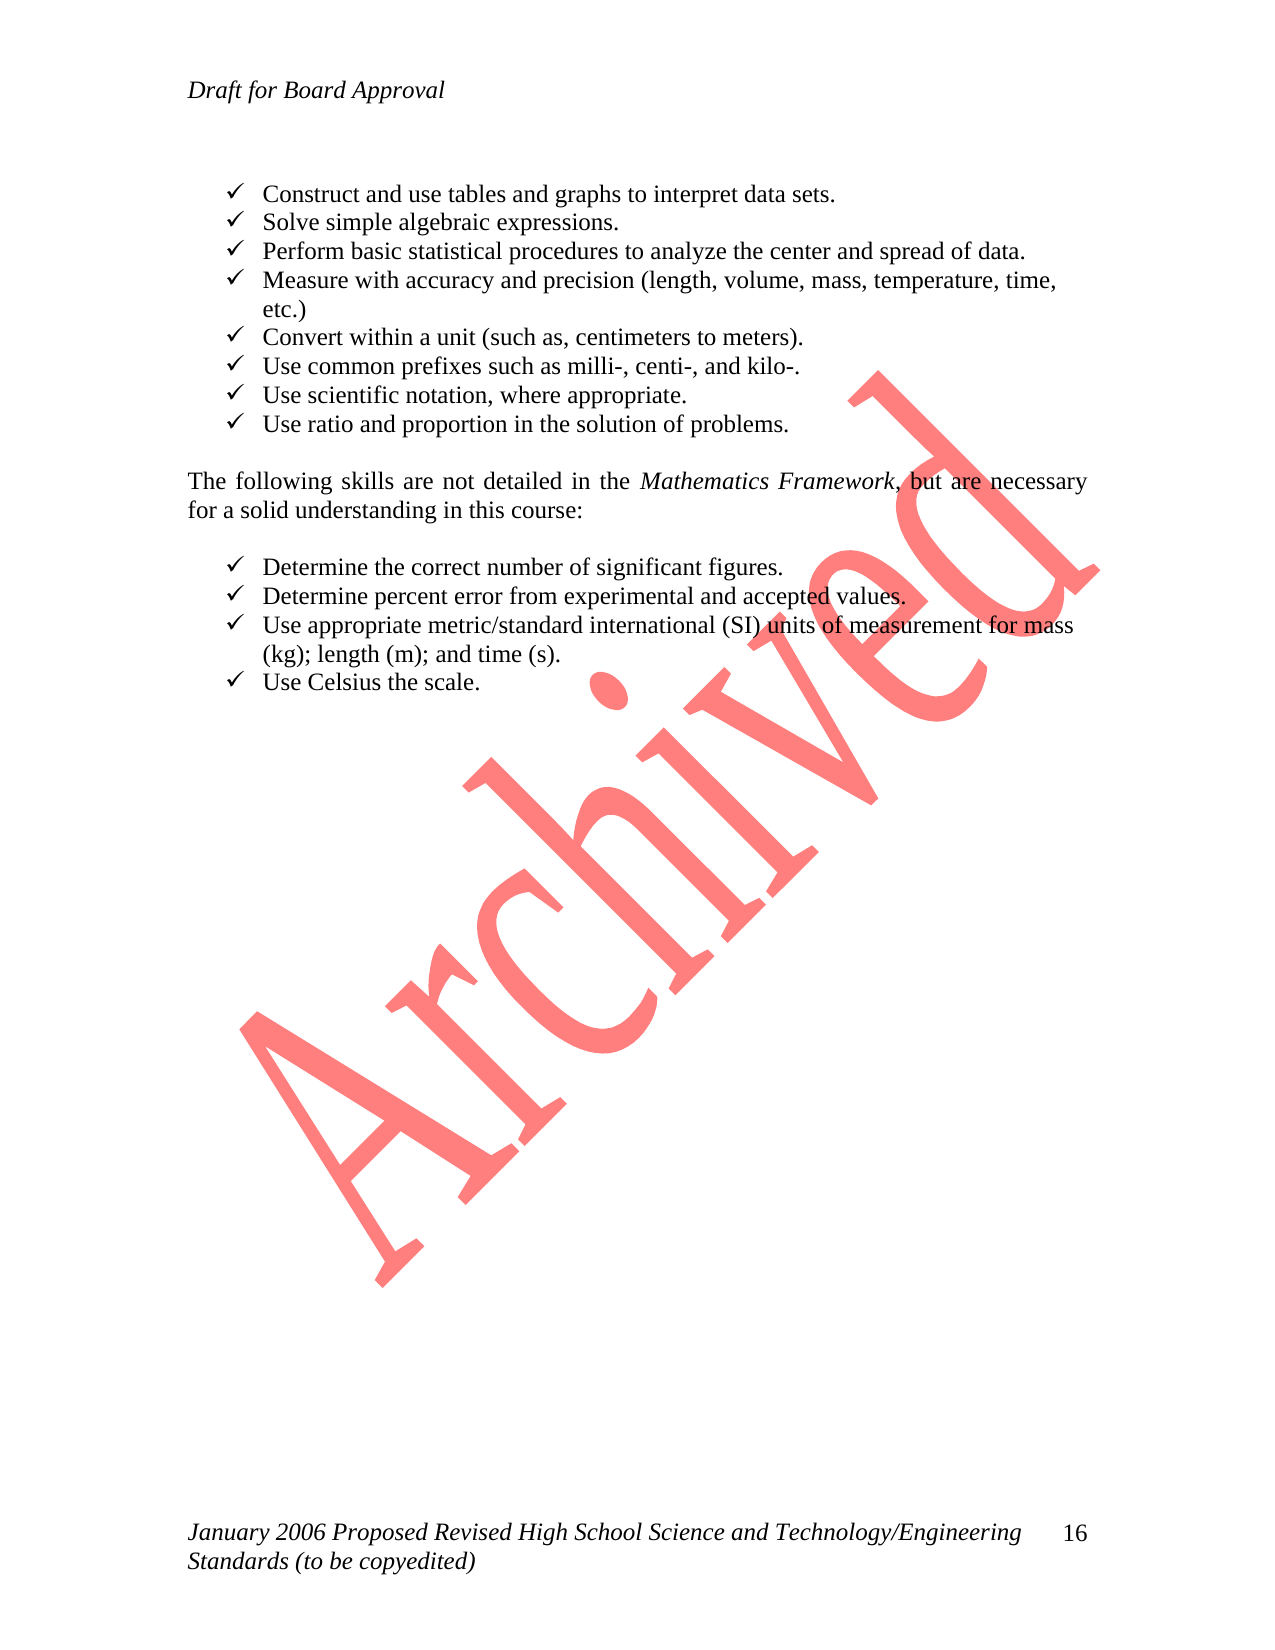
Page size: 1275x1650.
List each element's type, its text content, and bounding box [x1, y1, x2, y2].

list Perform basic statistical procedures to analyze the center and spread of data. [225, 236, 1087, 265]
text The following skills are not detailed in the Mathematics Framework, but are necessary for a solid understanding in this course: [187, 466, 1087, 524]
subtitle Chemistry High School Standards [187, 780, 1087, 823]
list Use ratio and proportion in the solution of problems. [225, 409, 1087, 437]
list Use Celsius the scale. [225, 667, 1087, 696]
list Use common prefixes such as milli-, centi-, and kilo-. [225, 351, 1087, 380]
list Determine percent error from experimental and accepted values. [225, 581, 1087, 610]
list Use appropriate metric/standard international (SI) units of measurement for mass (kg); length (m); and time (s). [225, 610, 1087, 667]
list Use scientific notation, where appropriate. [225, 380, 1087, 409]
list Determine the correct number of significant figures. [225, 552, 1087, 581]
list Measure with accuracy and precision (length, volume, mass, temperature, time, etc.) [225, 265, 1087, 322]
list Solve simple algebraic expressions. [225, 207, 1087, 236]
list Construct and use tables and graphs to interpret data sets. [225, 179, 1087, 207]
list Convert within a unit (such as, centimeters to meters). [225, 322, 1087, 351]
